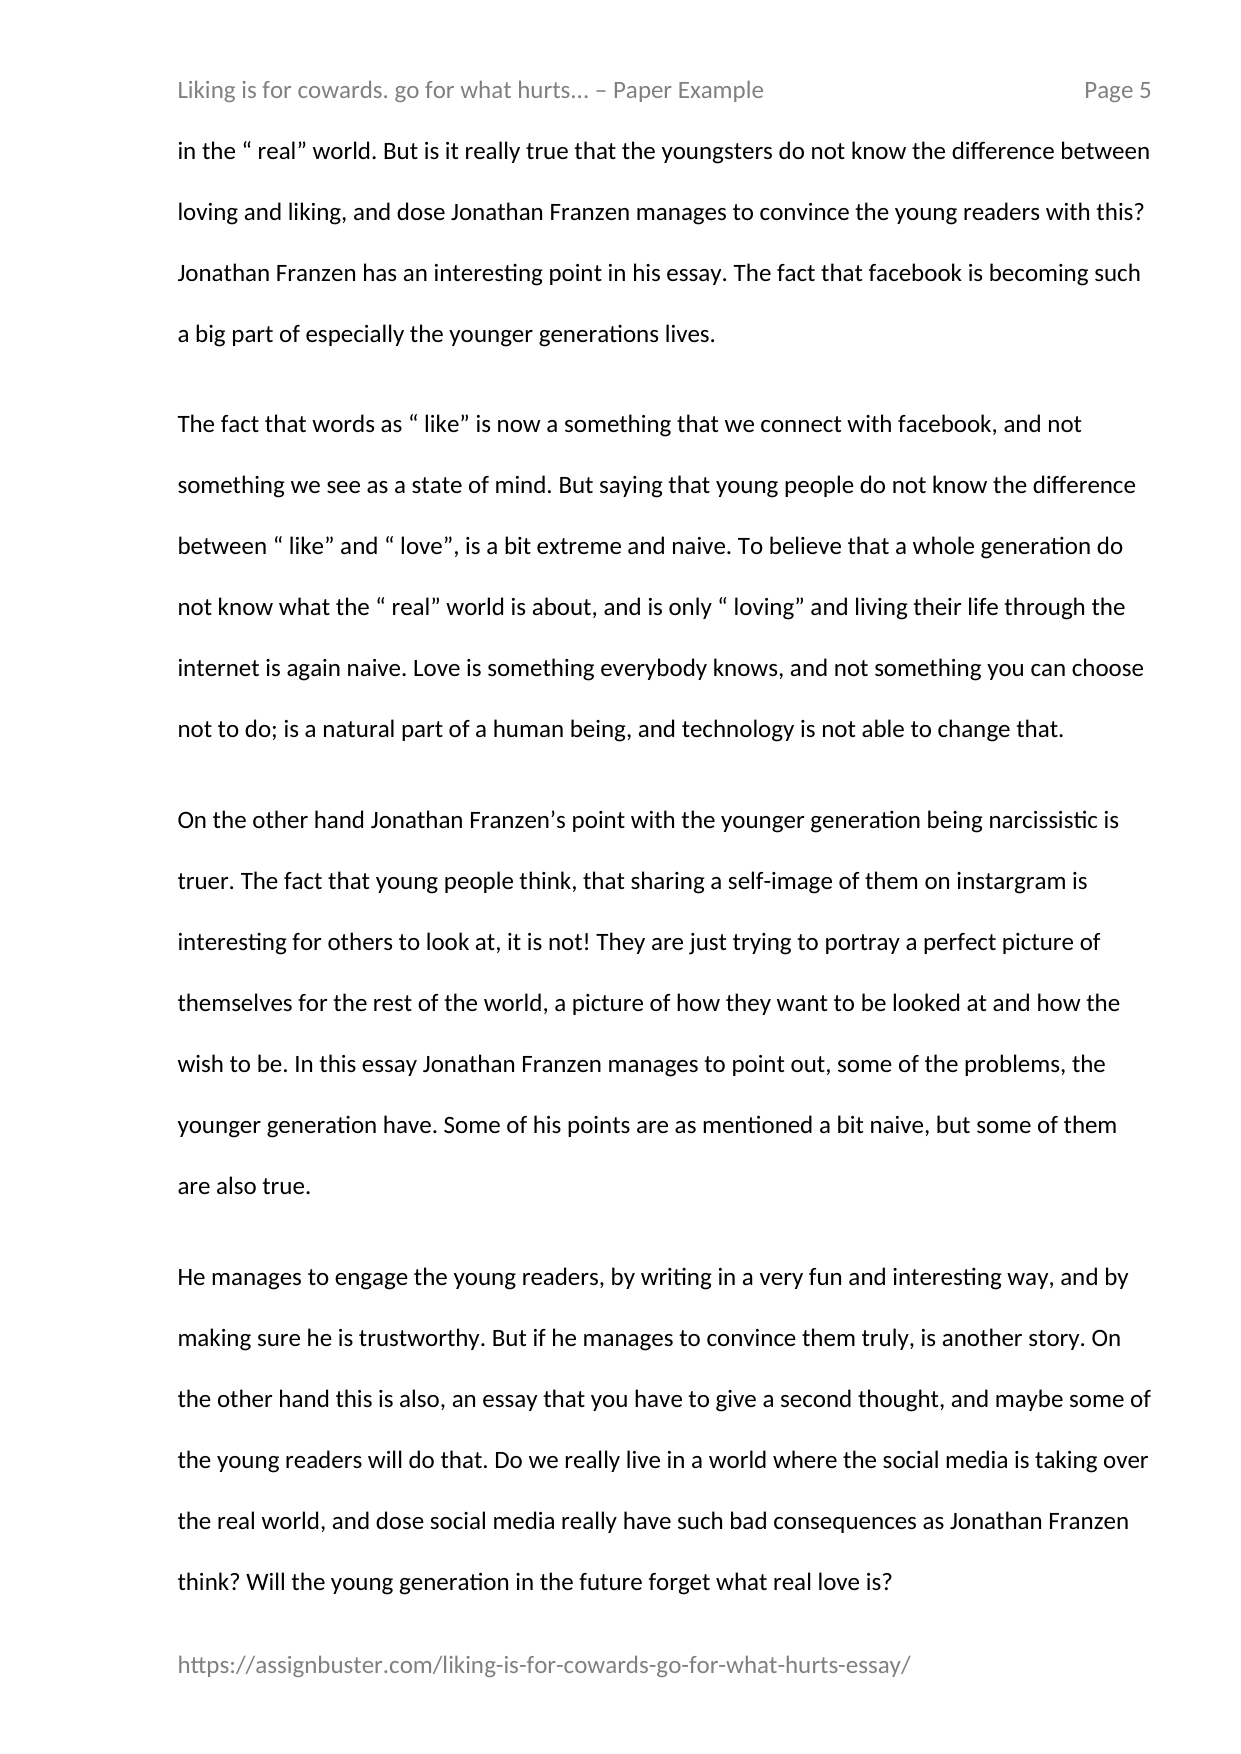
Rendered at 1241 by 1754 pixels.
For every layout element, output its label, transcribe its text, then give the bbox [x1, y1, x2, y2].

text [177, 135, 1152, 348]
text He manages to engage the young readers, by writing in a very fun and interesting way, and by making sure he is trustworthy. But if he manages to convince them truly, is another story. On the other hand this is also, an essay that you have to give a second thought, and maybe some of the young readers will do that. Do we really live in a world where the social media is taking over the real world, and dose social media really have such bad consequences as Jonathan Franzen think? Will the young generation in the future forget what real love is? [177, 1261, 1152, 1597]
text The fact that words as “ like” is now a something that we connect with facebook, and not something we see as a state of mind. But saying that young people do not know the difference between “ like” and “ love”, is a bit extreme and naive. To believe that a whole generation do not know what the “ real” world is about, and is only “ loving” and living their life through the internet is again naive. Love is something everybody knows, and not something you can choose not to do; is a natural part of a human being, and technology is not able to change that. [177, 408, 1152, 744]
text On the other hand Jonathan Franzen’s point with the younger generation being narcissistic is truer. The fact that young people think, that sharing a self-image of them on instargram is interesting for others to look at, it is not! They are just trying to portray a perfect picture of themselves for the rest of the world, a picture of how they want to be looked at and how the wish to be. In this essay Jonathan Franzen manages to point out, some of the problems, the younger generation have. Some of his points are as mentioned a bit naive, but some of them are also true. [177, 804, 1152, 1201]
